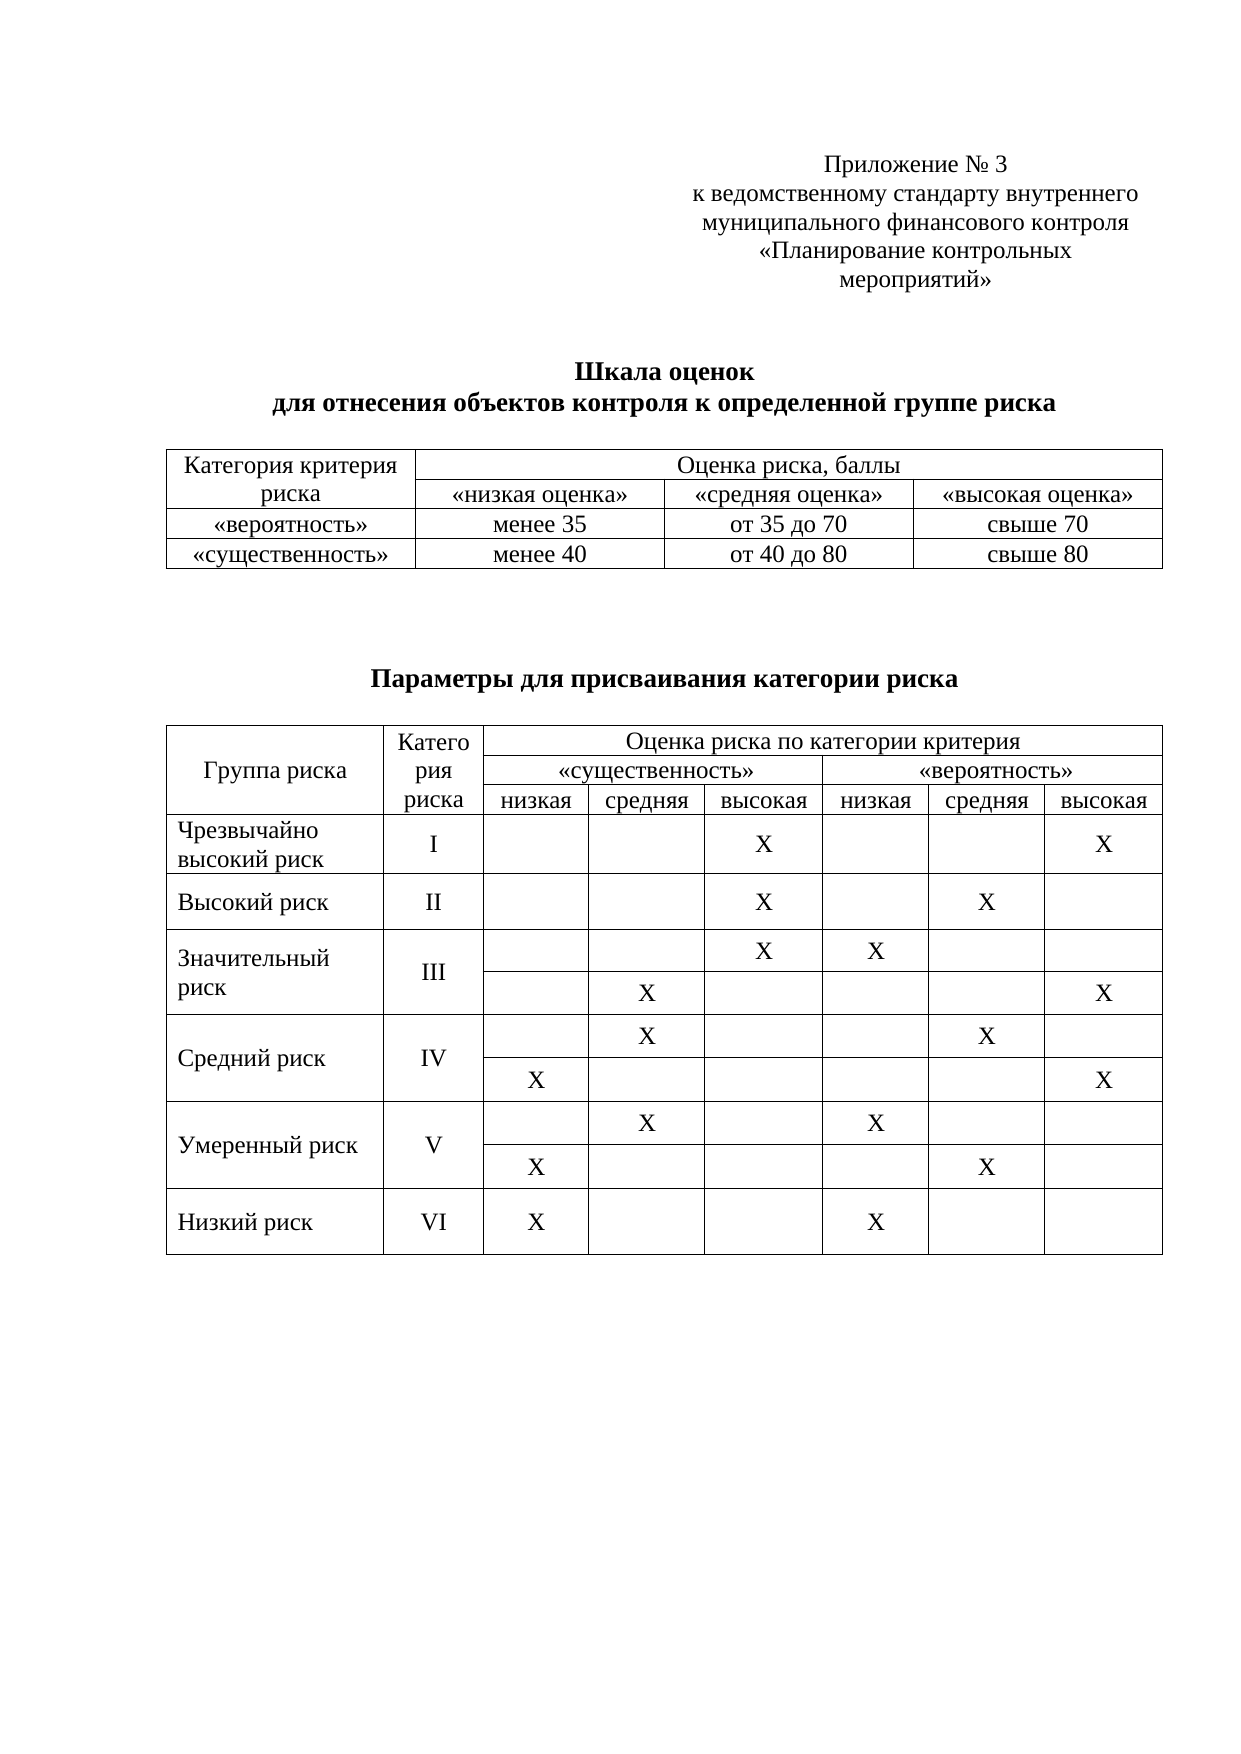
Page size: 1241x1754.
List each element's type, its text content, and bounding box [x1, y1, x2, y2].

table_cell [1045, 930, 1162, 971]
table_cell «существенность» [167, 539, 415, 568]
table_cell [705, 1015, 822, 1057]
table_cell Низкий риск [167, 1189, 383, 1254]
table_cell «вероятность» [823, 756, 1162, 784]
table_cell Х [484, 1145, 588, 1187]
text к ведомственному стандарту внутреннего муниципального финансового контроля [679, 178, 1152, 236]
table_cell [589, 874, 704, 929]
text Параметры для присваивания категории риска [177, 662, 1152, 693]
table_cell «существенность» [484, 756, 822, 784]
table_cell Значительный риск [167, 930, 383, 1013]
table_cell Х [484, 1058, 588, 1101]
table_cell Х [589, 1015, 704, 1057]
table_cell Х [1045, 815, 1162, 873]
text Шкала оценок [177, 355, 1152, 386]
table_cell [823, 1015, 928, 1057]
table_cell Х [823, 1189, 928, 1254]
table_cell I [384, 815, 483, 873]
table_cell средняя [589, 785, 704, 814]
table_cell [929, 1189, 1044, 1254]
table_cell средняя [929, 785, 1044, 814]
table_cell [929, 1058, 1044, 1101]
table_cell [823, 874, 928, 929]
table_cell [589, 815, 704, 873]
table_cell III [384, 930, 483, 1013]
table_cell «высокая оценка» [914, 480, 1162, 508]
table_cell [705, 1058, 822, 1101]
table_cell «вероятность» [167, 509, 415, 538]
table_cell свыше 70 [914, 509, 1162, 538]
table_cell [589, 1189, 704, 1254]
table_cell Х [589, 1102, 704, 1144]
table_cell [589, 1058, 704, 1101]
table_cell свыше 80 [914, 539, 1162, 568]
table_cell [705, 1189, 822, 1254]
table_cell [929, 972, 1044, 1013]
table_cell [705, 1145, 822, 1187]
table_cell [823, 1145, 928, 1187]
table_cell [823, 815, 928, 873]
table_cell Х [589, 972, 704, 1013]
table_cell [1045, 1015, 1162, 1057]
table_cell [705, 972, 822, 1013]
table_cell Умеренный риск [167, 1102, 383, 1187]
table_cell Х [705, 815, 822, 873]
table_cell «низкая оценка» [416, 480, 664, 508]
table_cell II [384, 874, 483, 929]
table_cell низкая [484, 785, 588, 814]
table_cell IV [384, 1015, 483, 1101]
table_cell [484, 815, 588, 873]
table_cell Х [929, 1015, 1044, 1057]
table_cell [929, 815, 1044, 873]
table_header Категория критерия риска [167, 450, 415, 508]
table_header Группа риска [167, 726, 383, 814]
table_cell Средний риск [167, 1015, 383, 1101]
table_cell [1045, 1189, 1162, 1254]
table_cell менее 35 [416, 509, 664, 538]
table_cell высокая [705, 785, 822, 814]
table_cell менее 40 [416, 539, 664, 568]
table_cell Х [484, 1189, 588, 1254]
table_cell [484, 972, 588, 1013]
table_cell [484, 930, 588, 971]
table_cell высокая [1045, 785, 1162, 814]
text «Планирование контрольных мероприятий» [679, 236, 1152, 293]
table_cell [1045, 1102, 1162, 1144]
text Приложение № 3 [679, 149, 1152, 178]
table_cell Х [1045, 972, 1162, 1013]
table_cell [929, 1102, 1044, 1144]
table_cell Высокий риск [167, 874, 383, 929]
table_cell «средняя оценка» [665, 480, 913, 508]
table_cell Чрезвычайно высокий риск [167, 815, 383, 873]
table_cell [589, 930, 704, 971]
table_cell [823, 972, 928, 1013]
table_cell [484, 1015, 588, 1057]
table_cell Х [929, 874, 1044, 929]
text для отнесения объектов контроля к определенной группе риска [177, 386, 1152, 418]
table_cell [823, 1058, 928, 1101]
table_cell [929, 930, 1044, 971]
table_cell [1045, 1145, 1162, 1187]
table_cell VI [384, 1189, 483, 1254]
table_cell от 40 до 80 [665, 539, 913, 568]
table_cell [484, 874, 588, 929]
table_cell Х [929, 1145, 1044, 1187]
table_header Оценка риска, баллы [416, 450, 1162, 478]
table_cell [589, 1145, 704, 1187]
table_cell V [384, 1102, 483, 1187]
table_header Категория риска [384, 726, 483, 814]
table_cell [484, 1102, 588, 1144]
table_cell низкая [823, 785, 928, 814]
table_cell Х [705, 874, 822, 929]
table_cell Х [705, 930, 822, 971]
table_cell Х [823, 930, 928, 971]
table_cell Х [1045, 1058, 1162, 1101]
table_cell от 35 до 70 [665, 509, 913, 538]
table_cell [705, 1102, 822, 1144]
table_cell Х [823, 1102, 928, 1144]
table_header Оценка риска по категории критерия [484, 726, 1162, 754]
table_cell [1045, 874, 1162, 929]
